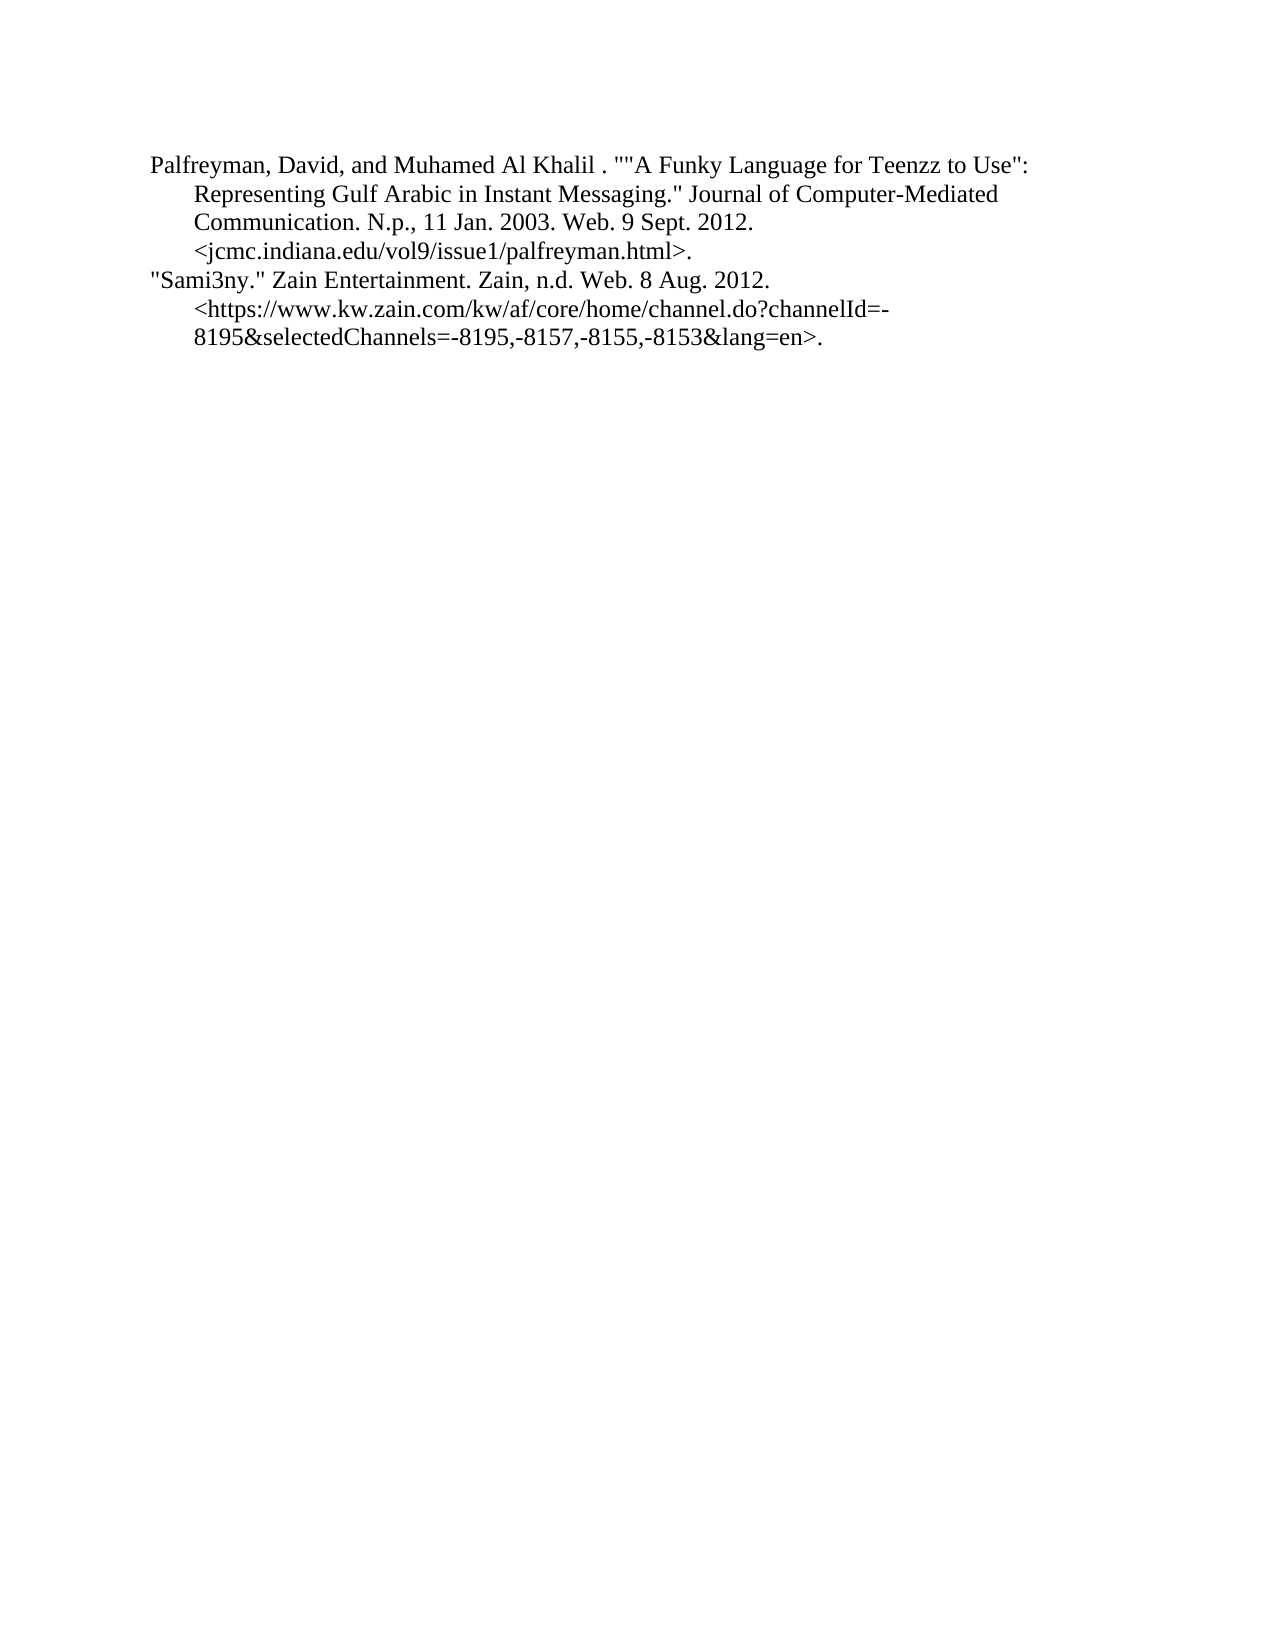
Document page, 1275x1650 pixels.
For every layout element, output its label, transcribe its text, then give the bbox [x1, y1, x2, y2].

text Palfreyman, David, and Muhamed Al Khalil . ""A Funky Language for Teenzz to Use": Representing Gulf Arabic in Instant Messaging." Journal of Computer-Mediated Communication. N.p., 11 Jan. 2003. Web. 9 Sept. 2012. <jcmc.indiana.edu/vol9/issue1/palfreyman.html>. [150, 150, 1125, 265]
text "Sami3ny." Zain Entertainment. Zain, n.d. Web. 8 Aug. 2012. <https://www.kw.zain.com/kw/af/core/home/channel.do?channelId=-8195&selectedChannels=-8195,-8157,-8155,-8153&lang=en>. [150, 265, 1125, 351]
